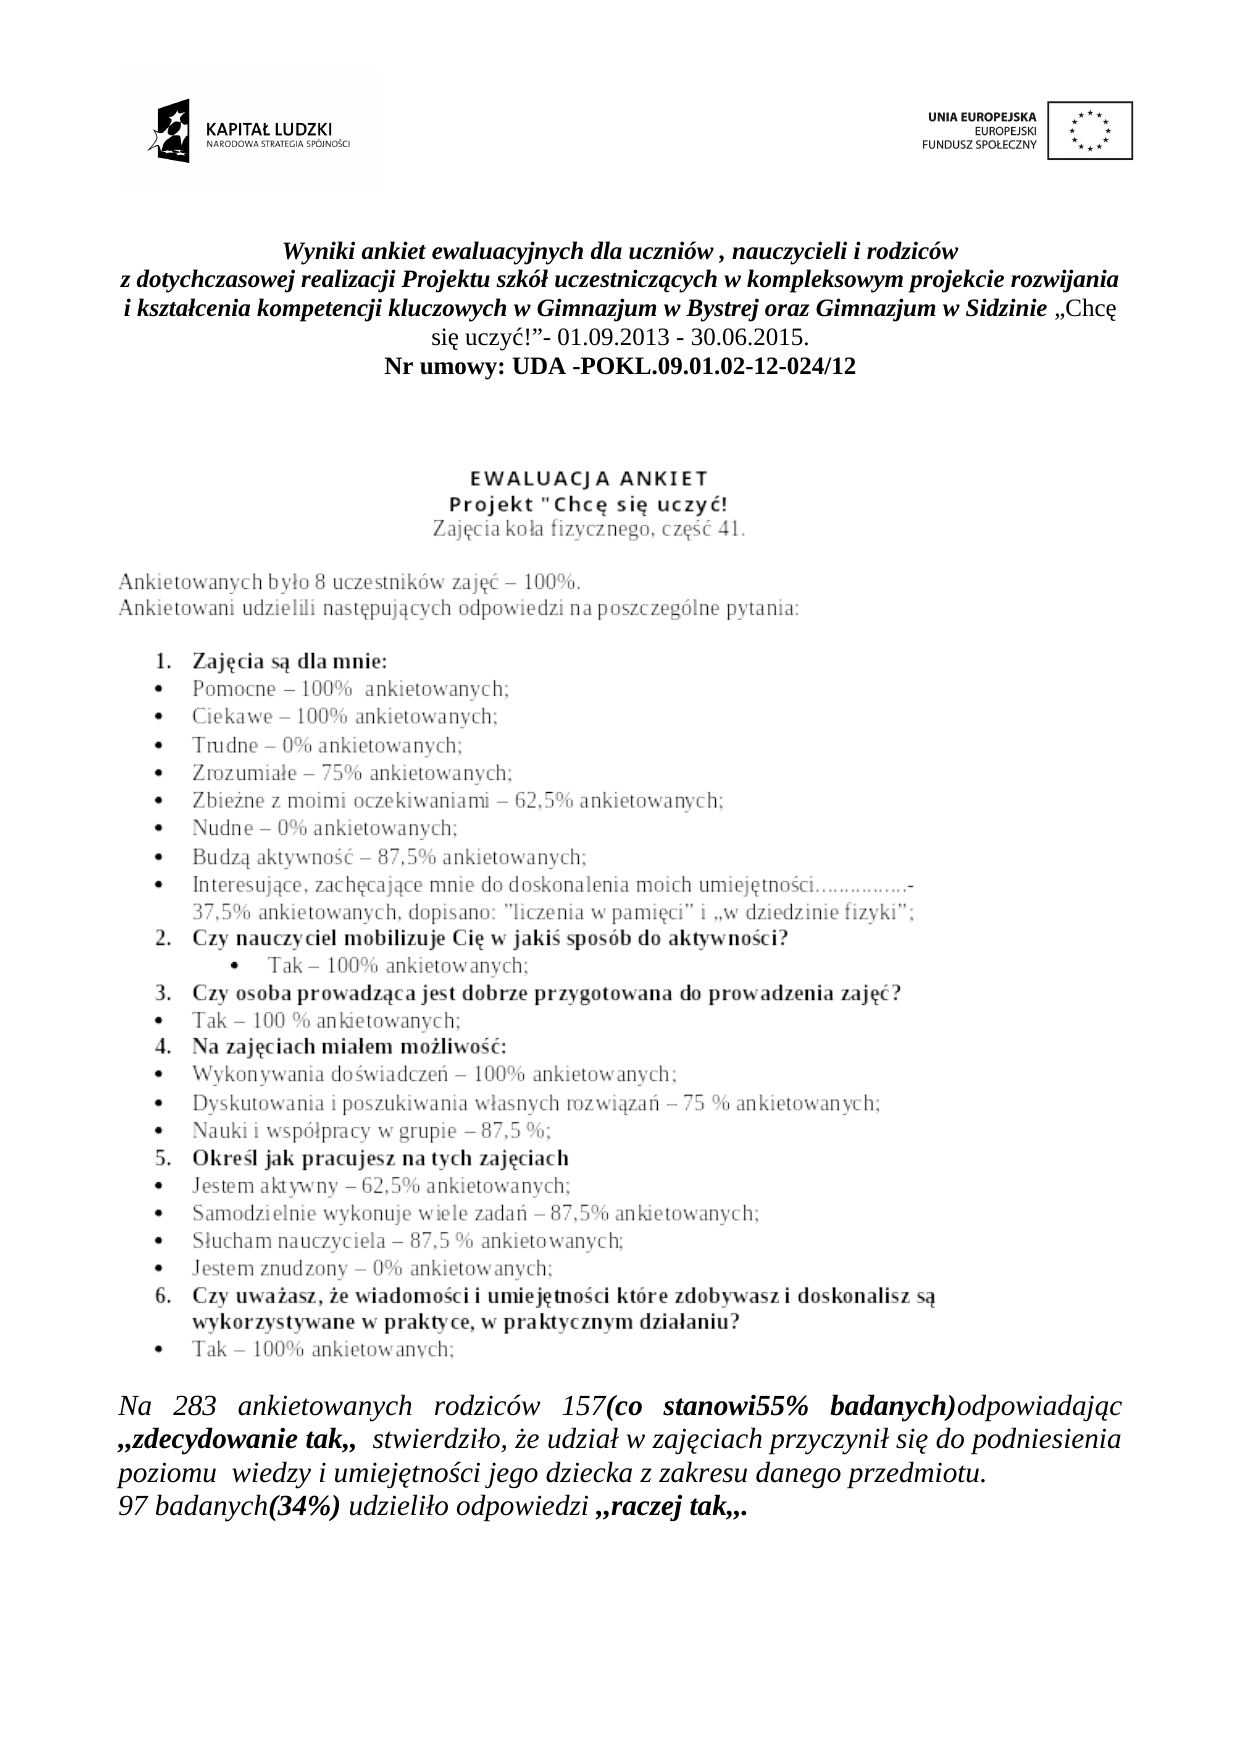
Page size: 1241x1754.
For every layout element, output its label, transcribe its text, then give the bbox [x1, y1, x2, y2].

picture [118, 66, 381, 192]
picture [905, 85, 1150, 174]
text Na 283 ankietowanych rodziców 157(co stanowi55% badanych)odpowiadając ,,zdecydowanie tak,, stwierdziło, że udział w zajęciach przyczynił się do podniesienia poziomu wiedzy i umiejętności jego dziecka z zakresu danego przedmiotu. [118, 1388, 1122, 1488]
text 97 badanych(34%) udzieliło odpowiedzi ,,raczej tak,,. [118, 1488, 1122, 1522]
